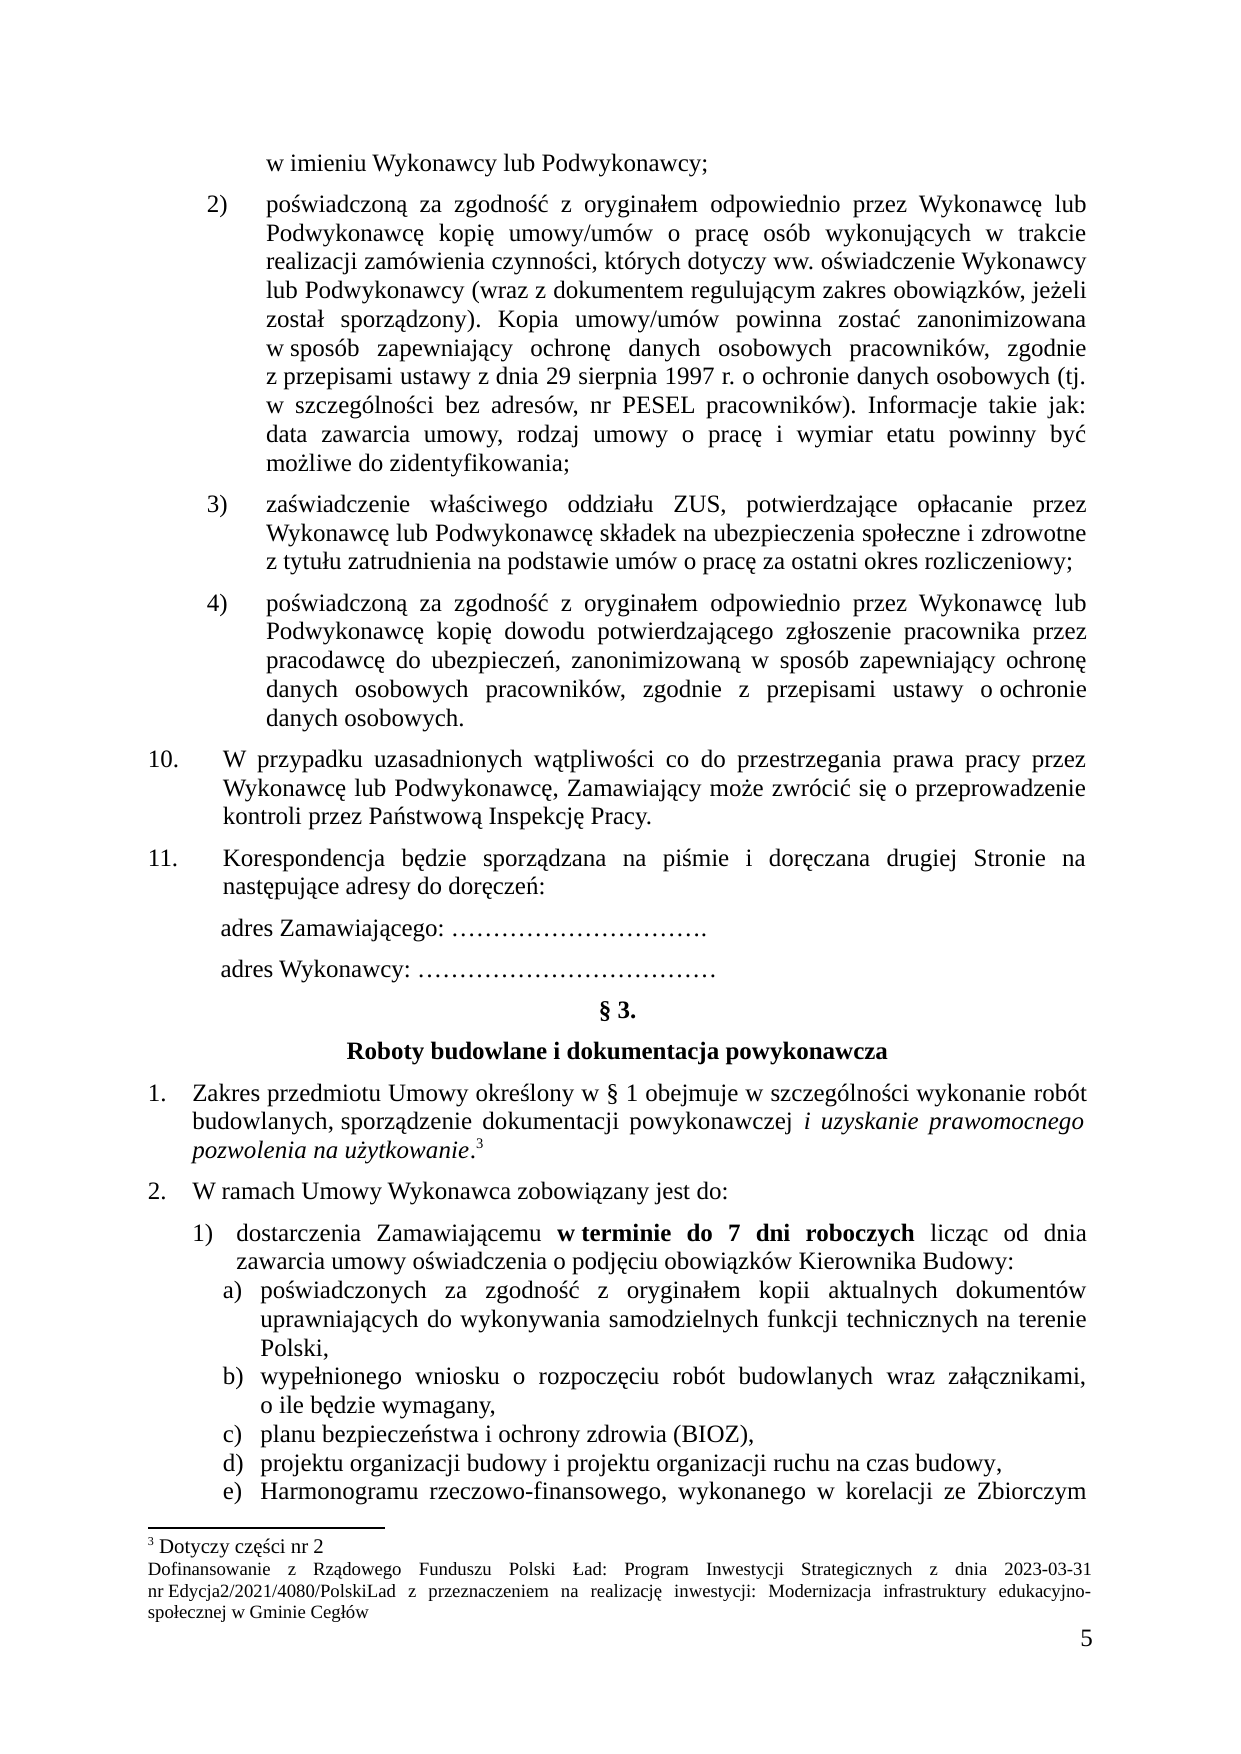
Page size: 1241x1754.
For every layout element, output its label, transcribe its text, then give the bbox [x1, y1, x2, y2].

list Korespondencja będzie sporządzana na piśmie i doręczana drugiej Stronie na następujące adresy do doręczeń: [148, 843, 1087, 900]
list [207, 148, 1087, 176]
text § 3. [148, 995, 1087, 1024]
list poświadczoną za zgodność z oryginałem odpowiednio przez Wykonawcę lub Podwykonawcę kopię dowodu potwierdzającego zgłoszenie pracownika przez pracodawcę do ubezpieczeń, zanonimizowaną w sposób zapewniający ochronę danych osobowych pracowników, zgodnie z przepisami ustawy o ochronie danych osobowych. [207, 588, 1087, 731]
list W ramach Umowy Wykonawca zobowiązany jest do: [148, 1176, 1087, 1205]
text adres Wykonawcy: ……………………………… [220, 954, 1087, 983]
list wypełnionego wniosku o rozpoczęciu robót budowlanych wraz załącznikami, o ile będzie wymagany, [223, 1361, 1087, 1419]
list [223, 1476, 1087, 1505]
list poświadczonych za zgodność z oryginałem kopii aktualnych dokumentów uprawniających do wykonywania samodzielnych funkcji technicznych na terenie Polski, [223, 1275, 1087, 1361]
list dostarczenia Zamawiającemu w terminie do 7 dni roboczych licząc od dnia zawarcia umowy oświadczenia o podjęciu obowiązków Kierownika Budowy: [192, 1218, 1087, 1275]
text Roboty budowlane i dokumentacja powykonawcza [148, 1036, 1087, 1065]
list planu bezpieczeństwa i ochrony zdrowia (BIOZ), [223, 1419, 1087, 1448]
list poświadczoną za zgodność z oryginałem odpowiednio przez Wykonawcę lub Podwykonawcę kopię umowy/umów o pracę osób wykonujących w trakcie realizacji zamówienia czynności, których dotyczy ww. oświadczenie Wykonawcy lub Podwykonawcy (wraz z dokumentem regulującym zakres obowiązków, jeżeli został sporządzony). Kopia umowy/umów powinna zostać zanonimizowana w sposób zapewniający ochronę danych osobowych pracowników, zgodnie z przepisami ustawy z dnia 29 sierpnia 1997 r. o ochronie danych osobowych (tj. w szczególności bez adresów, nr PESEL pracowników). Informacje takie jak: data zawarcia umowy, rodzaj umowy o pracę i wymiar etatu powinny być możliwe do zidentyfikowania; [207, 189, 1087, 476]
list W przypadku uzasadnionych wątpliwości co do przestrzegania prawa pracy przez Wykonawcę lub Podwykonawcę, Zamawiający może zwrócić się o przeprowadzenie kontroli przez Państwową Inspekcję Pracy. [148, 744, 1087, 830]
list zaświadczenie właściwego oddziału ZUS, potwierdzające opłacanie przez Wykonawcę lub Podwykonawcę składek na ubezpieczenia społeczne i zdrowotne z tytułu zatrudnienia na podstawie umów o pracę za ostatni okres rozliczeniowy; [207, 489, 1087, 575]
list projektu organizacji budowy i projektu organizacji ruchu na czas budowy, [223, 1448, 1087, 1476]
list Zakres przedmiotu Umowy określony w § 1 obejmuje w szczególności wykonanie robót budowlanych, sporządzenie dokumentacji powykonawczej i uzyskanie prawomocnego pozwolenia na użytkowanie. [148, 1078, 1087, 1164]
text adres Zamawiającego: …………………………. [220, 913, 1087, 941]
